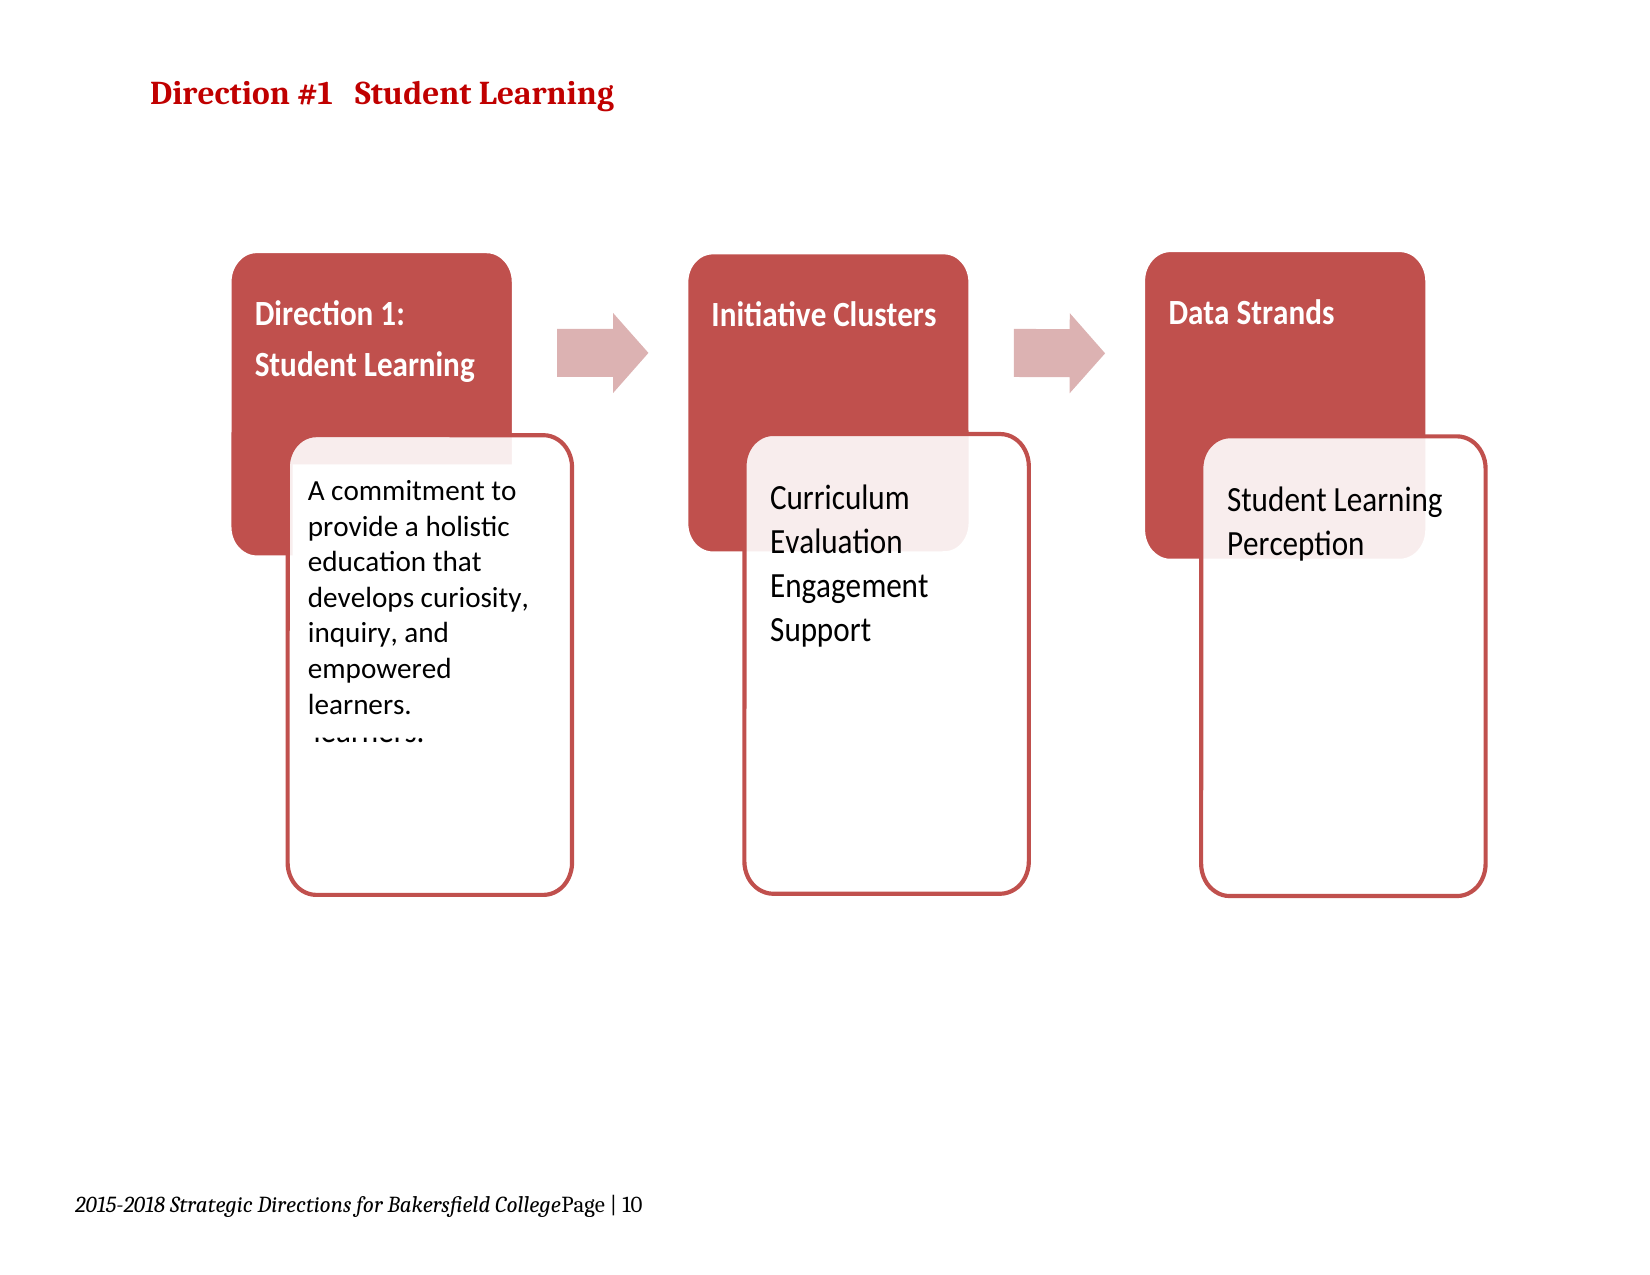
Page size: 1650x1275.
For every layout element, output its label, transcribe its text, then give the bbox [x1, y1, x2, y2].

text Direction #1 Student Learning [75, 75, 1575, 113]
